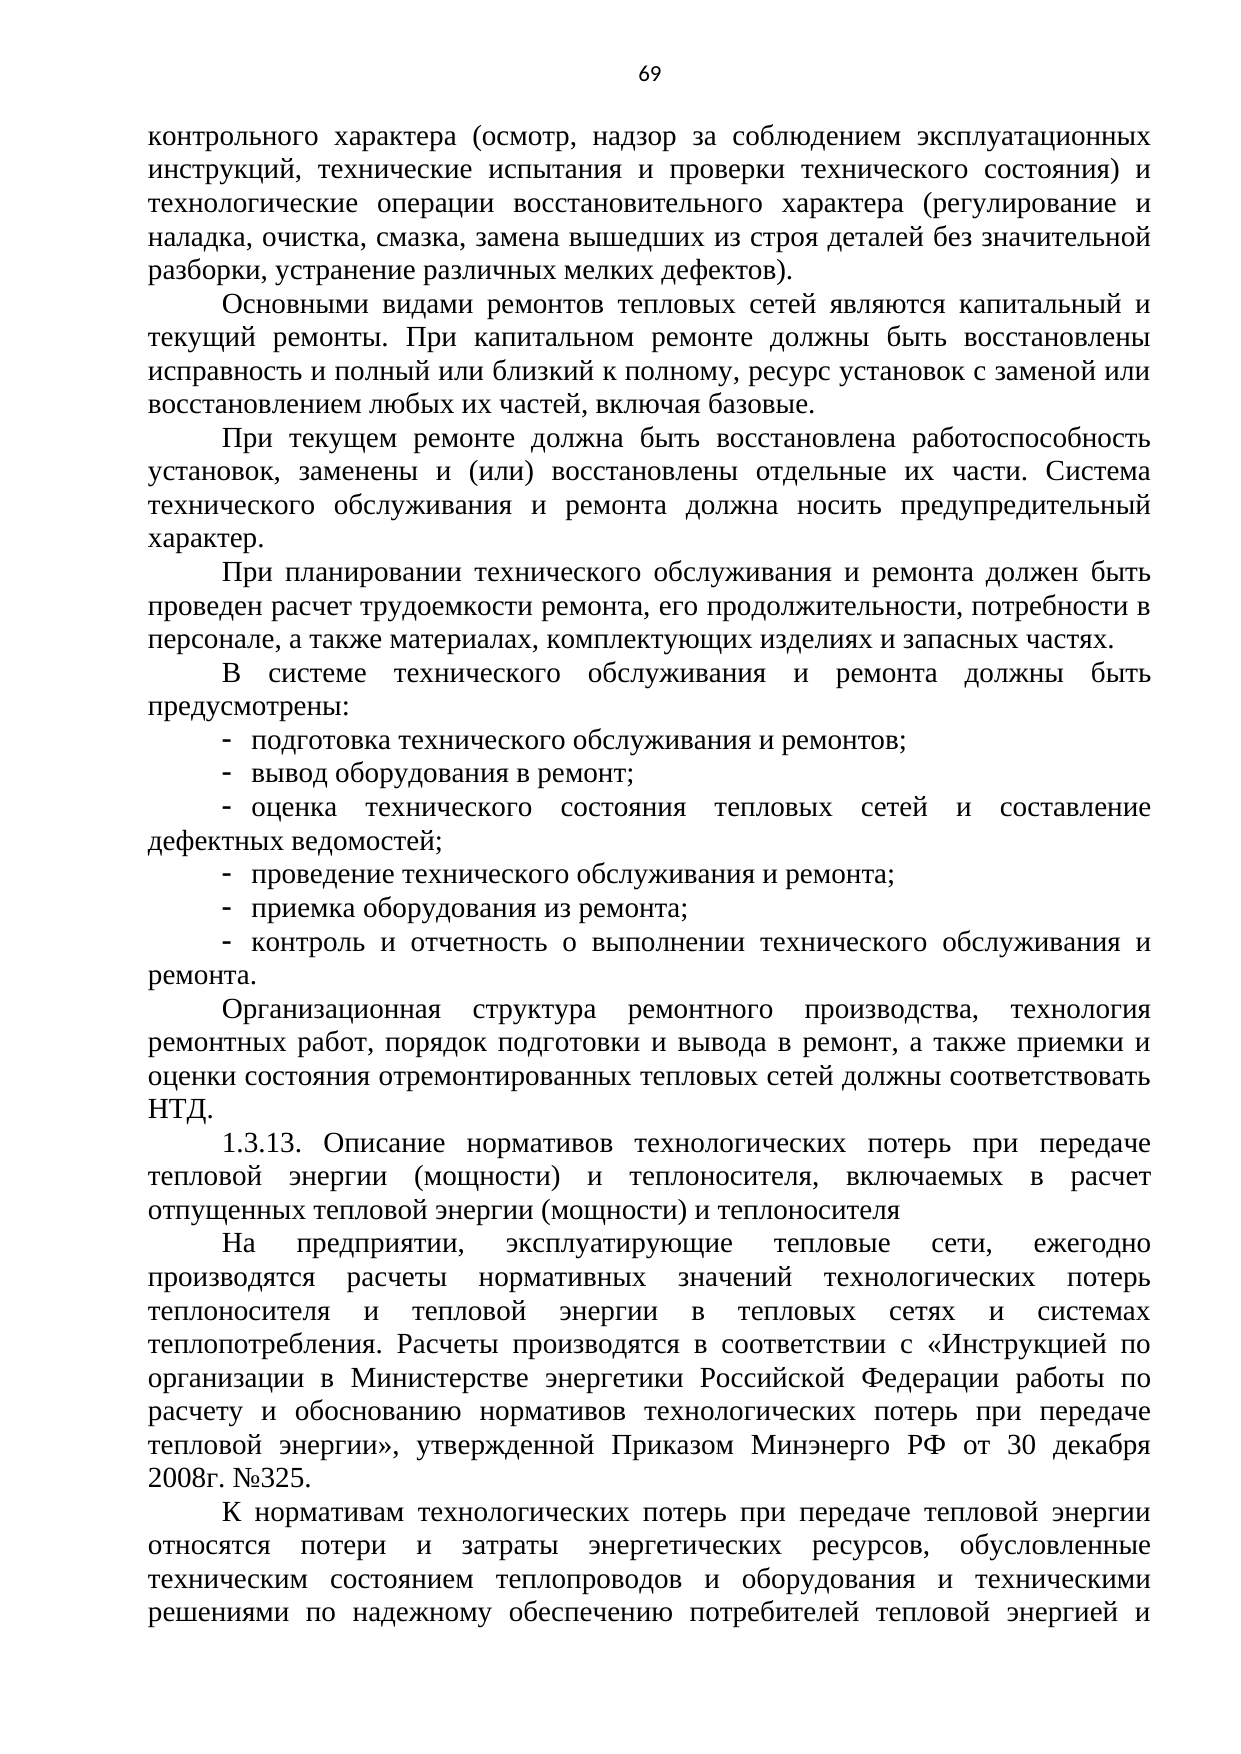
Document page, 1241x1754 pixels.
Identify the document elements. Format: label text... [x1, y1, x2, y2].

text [148, 1494, 1152, 1628]
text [148, 118, 1152, 286]
text 1.3.13. Описание нормативов технологических потерь при передаче тепловой энергии (мощности) и теплоносителя, включаемых в расчет отпущенных тепловой энергии (мощности) и теплоносителя [148, 1125, 1152, 1226]
list подготовка технического обслуживания и ремонтов; [148, 722, 1152, 756]
list контроль и отчетность о выполнении технического обслуживания и ремонта. [148, 924, 1152, 991]
list приемка оборудования из ремонта; [148, 890, 1152, 924]
list оценка технического состояния тепловых сетей и составление дефектных ведомостей; [148, 789, 1152, 856]
text На предприятии, эксплуатирующие тепловые сети, ежегодно производятся расчеты нормативных значений технологических потерь теплоносителя и тепловой энергии в тепловых сетях и системах теплопотребления. Расчеты производятся в соответствии с «Инструкцией по организации в Министерстве энергетики Российской Федерации работы по расчету и обоснованию нормативов технологических потерь при передаче тепловой энергии», утвержденной Приказом Минэнерго РФ от 30 декабря 2008г. №325. [148, 1226, 1152, 1494]
text Организационная структура ремонтного производства, технология ремонтных работ, порядок подготовки и вывода в ремонт, а также приемки и оценки состояния отремонтированных тепловых сетей должны соответствовать НТД. [148, 991, 1152, 1125]
text При текущем ремонте должна быть восстановлена работоспособность установок, заменены и (или) восстановлены отдельные их части. Система технического обслуживания и ремонта должна носить предупредительный характер. [148, 420, 1152, 554]
list проведение технического обслуживания и ремонта; [148, 856, 1152, 890]
list вывод оборудования в ремонт; [148, 756, 1152, 789]
text При планировании технического обслуживания и ремонта должен быть проведен расчет трудоемкости ремонта, его продолжительности, потребности в персонале, а также материалах, комплектующих изделиях и запасных частях. [148, 554, 1152, 655]
text В системе технического обслуживания и ремонта должны быть предусмотрены: [148, 655, 1152, 722]
text Основными видами ремонтов тепловых сетей являются капитальный и текущий ремонты. При капитальном ремонте должны быть восстановлены исправность и полный или близкий к полному, ресурс установок с заменой или восстановлением любых их частей, включая базовые. [148, 286, 1152, 420]
